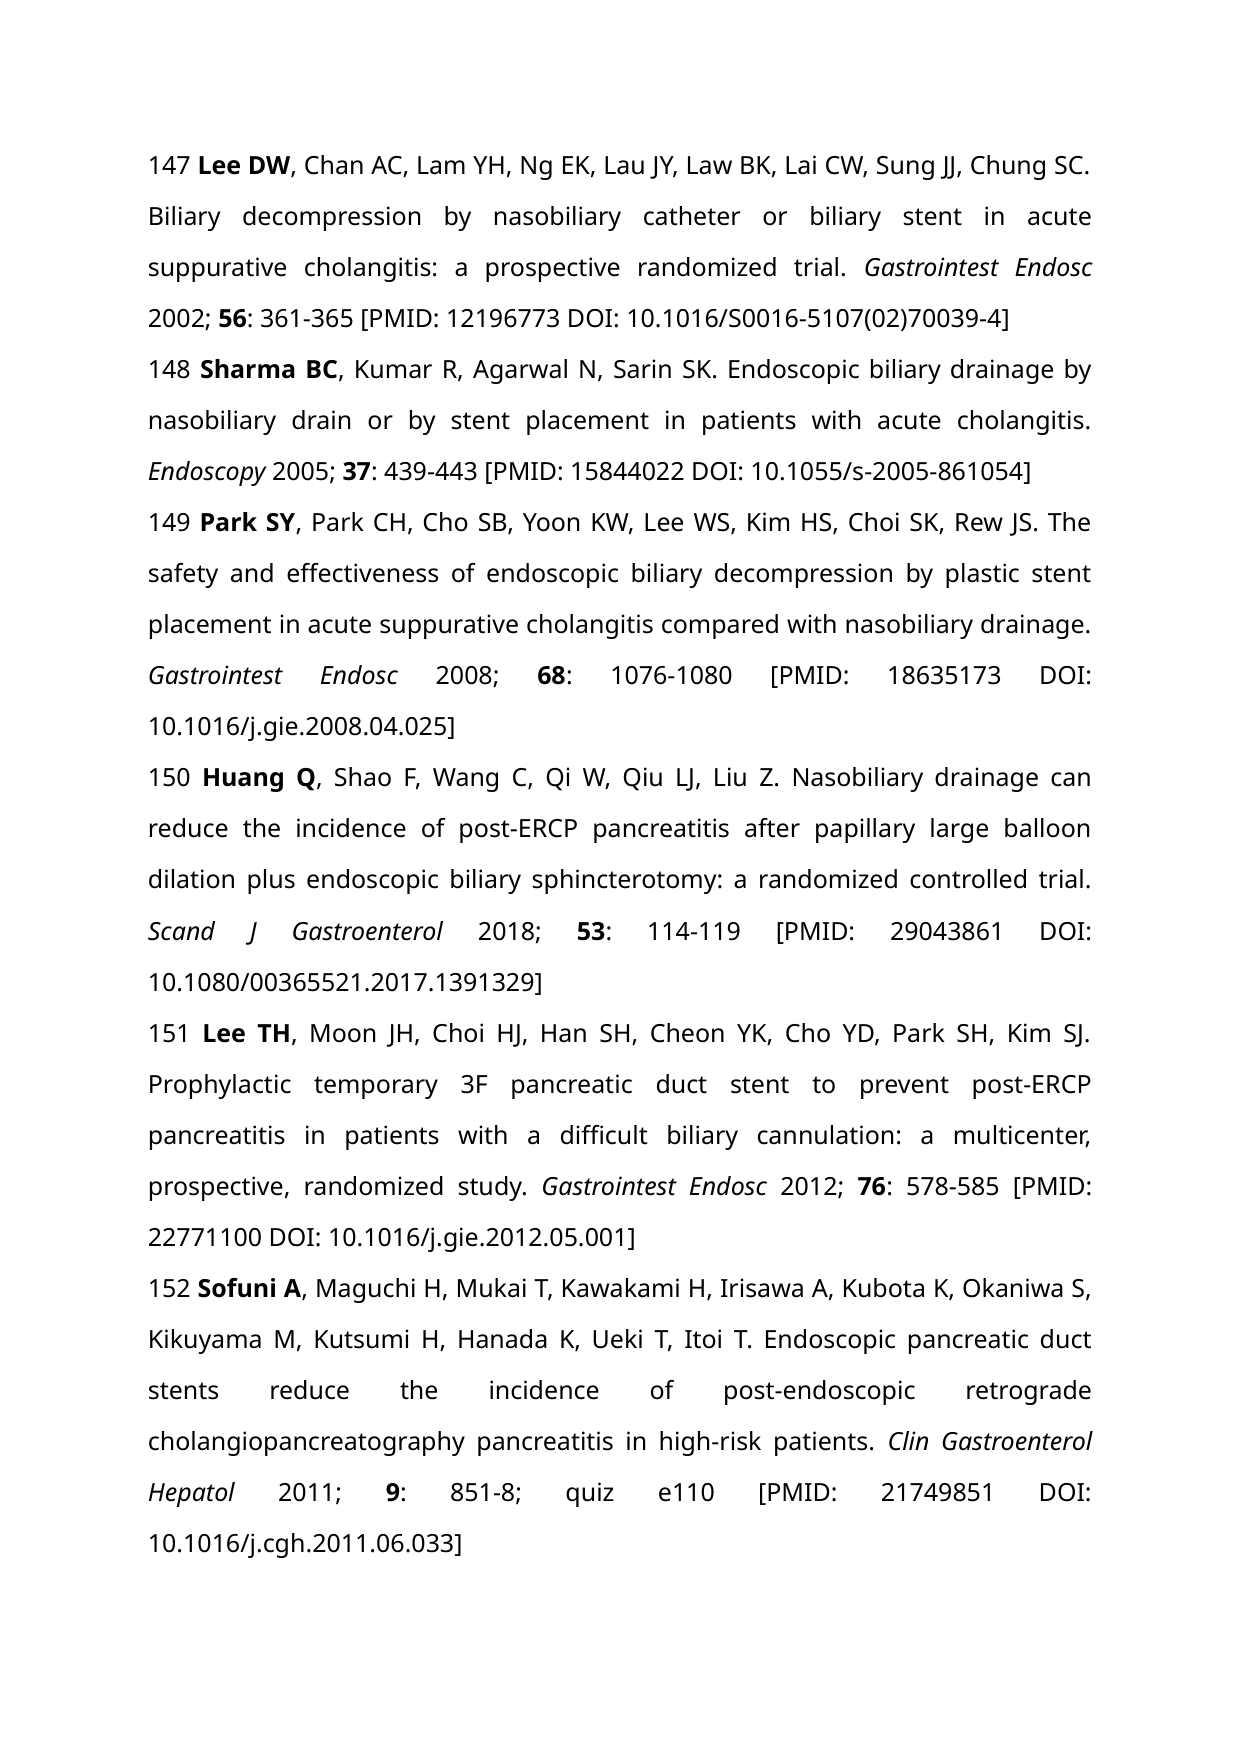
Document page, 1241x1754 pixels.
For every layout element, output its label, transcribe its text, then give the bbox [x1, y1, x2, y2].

text 151 Lee TH, Moon JH, Choi HJ, Han SH, Cheon YK, Cho YD, Park SH, Kim SJ. Prophylactic temporary 3F pancreatic duct stent to prevent post-ERCP pancreatitis in patients with a difficult biliary cannulation: a multicenter, prospective, randomized study. Gastrointest Endosc 2012; 76: 578-585 [PMID: 22771100 DOI: 10.1016/j.gie.2012.05.001] [148, 1015, 1093, 1253]
text 149 Park SY, Park CH, Cho SB, Yoon KW, Lee WS, Kim HS, Choi SK, Rew JS. The safety and effectiveness of endoscopic biliary decompression by plastic stent placement in acute suppurative cholangitis compared with nasobiliary drainage. Gastrointest Endosc 2008; 68: 1076-1080 [PMID: 18635173 DOI: 10.1016/j.gie.2008.04.025] [148, 505, 1093, 743]
text 150 Huang Q, Shao F, Wang C, Qi W, Qiu LJ, Liu Z. Nasobiliary drainage can reduce the incidence of post-ERCP pancreatitis after papillary large balloon dilation plus endoscopic biliary sphincterotomy: a randomized controlled trial. Scand J Gastroenterol 2018; 53: 114-119 [PMID: 29043861 DOI: 10.1080/00365521.2017.1391329] [148, 760, 1093, 998]
text 147 Lee DW, Chan AC, Lam YH, Ng EK, Lau JY, Law BK, Lai CW, Sung JJ, Chung SC. Biliary decompression by nasobiliary catheter or biliary stent in acute suppurative cholangitis: a prospective randomized trial. Gastrointest Endosc 2002; 56: 361-365 [PMID: 12196773 DOI: 10.1016/S0016-5107(02)70039-4] [148, 148, 1093, 335]
text 152 Sofuni A, Maguchi H, Mukai T, Kawakami H, Irisawa A, Kubota K, Okaniwa S, Kikuyama M, Kutsumi H, Hanada K, Ueki T, Itoi T. Endoscopic pancreatic duct stents reduce the incidence of post-endoscopic retrograde cholangiopancreatography pancreatitis in high-risk patients. Clin Gastroenterol Hepatol 2011; 9: 851-8; quiz e110 [PMID: 21749851 DOI: 10.1016/j.cgh.2011.06.033] [148, 1271, 1093, 1560]
text 148 Sharma BC, Kumar R, Agarwal N, Sarin SK. Endoscopic biliary drainage by nasobiliary drain or by stent placement in patients with acute cholangitis. Endoscopy 2005; 37: 439-443 [PMID: 15844022 DOI: 10.1055/s-2005-861054] [148, 352, 1093, 488]
